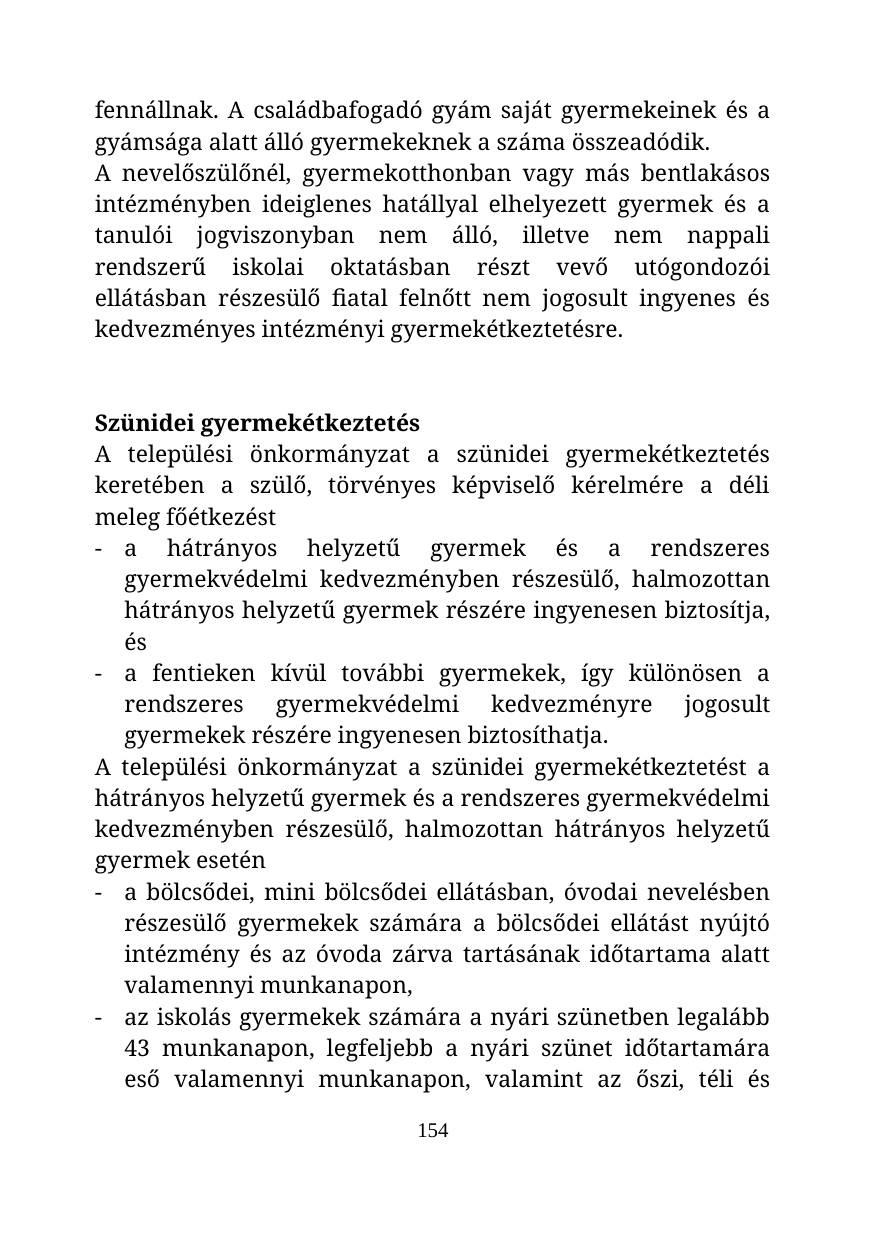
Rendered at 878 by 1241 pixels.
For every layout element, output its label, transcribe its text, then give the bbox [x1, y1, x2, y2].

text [94, 1001, 771, 1094]
text - a hátrányos helyzetű gyermek és a rendszeres gyermekvédelmi kedvezményben részesülő, halmozottan hátrányos helyzetű gyermek részére ingyenesen biztosítja, és [94, 532, 771, 657]
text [94, 94, 771, 157]
title Szünidei gyermekétkeztetés [94, 407, 771, 438]
text A települési önkormányzat a szünidei gyermekétkeztetést a hátrányos helyzetű gyermek és a rendszeres gyermekvédelmi kedvezményben részesülő, halmozottan hátrányos helyzetű gyermek esetén [94, 751, 771, 876]
text - a fentieken kívül további gyermekek, így különösen a rendszeres gyermekvédelmi kedvezményre jogosult gyermekek részére ingyenesen biztosíthatja. [94, 657, 771, 751]
text A települési önkormányzat a szünidei gyermekétkeztetés keretében a szülő, törvényes képviselő kérelmére a déli meleg főétkezést [94, 438, 771, 532]
text A nevelőszülőnél, gyermekotthonban vagy más bentlakásos intézményben ideiglenes hatállyal elhelyezett gyermek és a tanulói jogviszonyban nem álló, illetve nem nappali rendszerű iskolai oktatásban részt vevő utógondozói ellátásban részesülő fiatal felnőtt nem jogosult ingyenes és kedvezményes intézményi gyermekétkeztetésre. [94, 157, 771, 344]
text - a bölcsődei, mini bölcsődei ellátásban, óvodai nevelésben részesülő gyermekek számára a bölcsődei ellátást nyújtó intézmény és az óvoda zárva tartásának időtartama alatt valamennyi munkanapon, [94, 876, 771, 1001]
